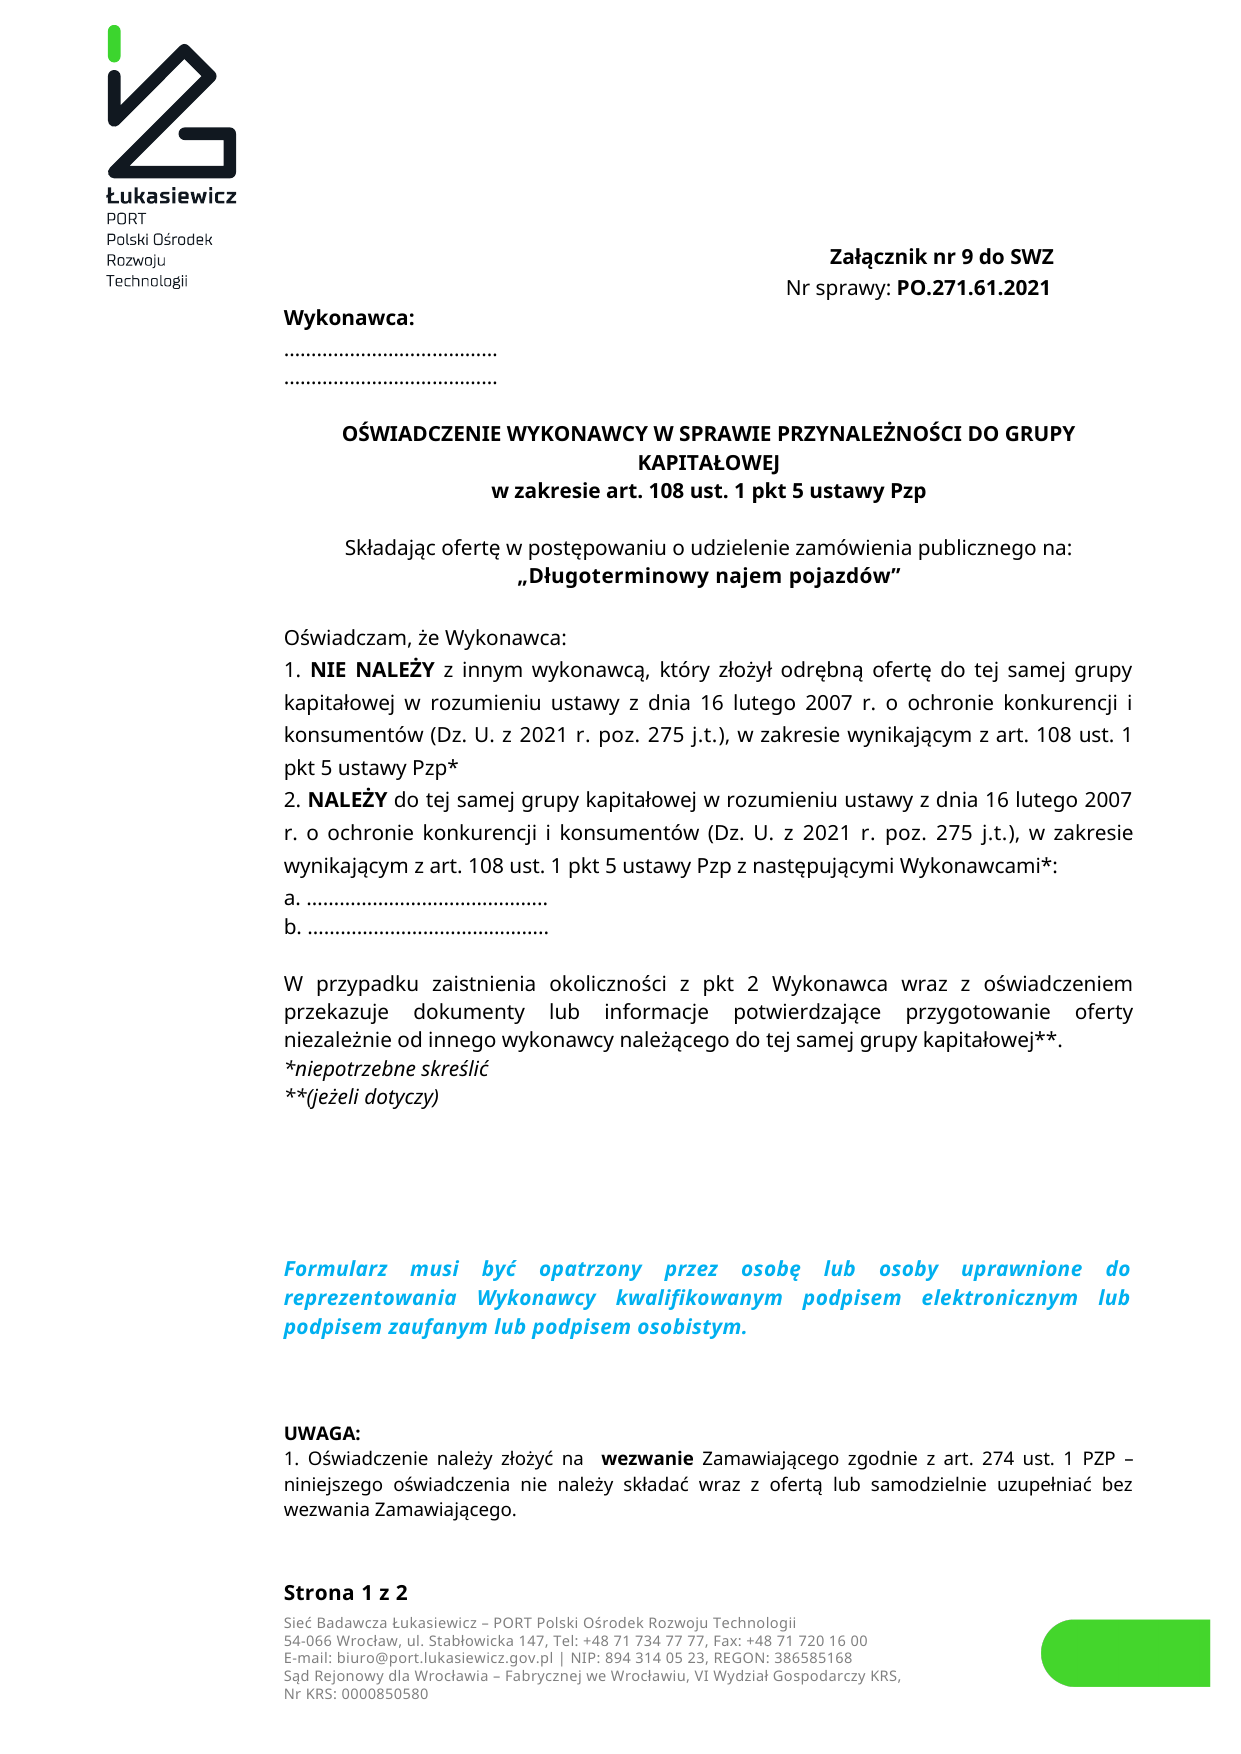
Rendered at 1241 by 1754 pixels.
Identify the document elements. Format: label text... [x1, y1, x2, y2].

text Wykonawca: [283, 303, 1134, 332]
text a. …………………………………….. [283, 883, 1134, 912]
text **(jeżeli dotyczy) [283, 1082, 1134, 1111]
text …………………………………………………………………… [283, 334, 514, 391]
text 2. NALEŻY do tej samej grupy kapitałowej w rozumieniu ustawy z dnia 16 lutego 2007 r. o ochronie konkurencji i konsumentów (Dz. U. z 2021 r. poz. 275 j.t.), w zakresie wynikającym z art. 108 ust. 1 pkt 5 ustawy Pzp z następującymi Wykonawcami*: [283, 786, 1134, 879]
text Nr sprawy: PO.271.61.2021 [786, 273, 1134, 301]
text Oświadczam, że Wykonawca: [283, 623, 1134, 651]
text b. …………………………………….. [283, 912, 1134, 940]
text Formularz musi być opatrzony przez osobę lub osoby uprawnione do reprezentowania Wykonawcy kwalifikowanym podpisem elektronicznym lub podpisem zaufanym lub podpisem osobistym. [283, 1253, 1134, 1341]
text Załącznik nr 9 do SWZ [830, 242, 1134, 271]
text W przypadku zaistnienia okoliczności z pkt 2 Wykonawca wraz z oświadczeniem przekazuje dokumenty lub informacje potwierdzające przygotowanie oferty niezależnie od innego wykonawcy należącego do tej samej grupy kapitałowej**. [283, 969, 1134, 1054]
text w zakresie art. 108 ust. 1 pkt 5 ustawy Pzp [283, 476, 1134, 505]
text Składając ofertę w postępowaniu o udzielenie zamówienia publicznego na: [283, 533, 1134, 562]
text OŚWIADCZENIE WYKONAWCY W SPRAWIE PRZYNALEŻNOŚCI DO GRUPY KAPITAŁOWEJ [283, 419, 1134, 476]
text 1. Oświadczenie należy złożyć na wezwanie Zamawiającego zgodnie z art. 274 ust. 1 PZP – niniejszego oświadczenia nie należy składać wraz z ofertą lub samodzielnie uzupełniać bez wezwania Zamawiającego. [283, 1446, 1134, 1522]
picture [1037, 1615, 1240, 1754]
text UWAGA: [283, 1420, 1134, 1446]
text „Długoterminowy najem pojazdów” [283, 562, 1134, 590]
text 1. NIE NALEŻY z innym wykonawcą, który złożył odrębną ofertę do tej samej grupy kapitałowej w rozumieniu ustawy z dnia 16 lutego 2007 r. o ochronie konkurencji i konsumentów (Dz. U. z 2021 r. poz. 275 j.t.), w zakresie wynikającym z art. 108 ust. 1 pkt 5 ustawy Pzp* [283, 655, 1134, 781]
text *niepotrzebne skreślić [283, 1054, 1134, 1082]
